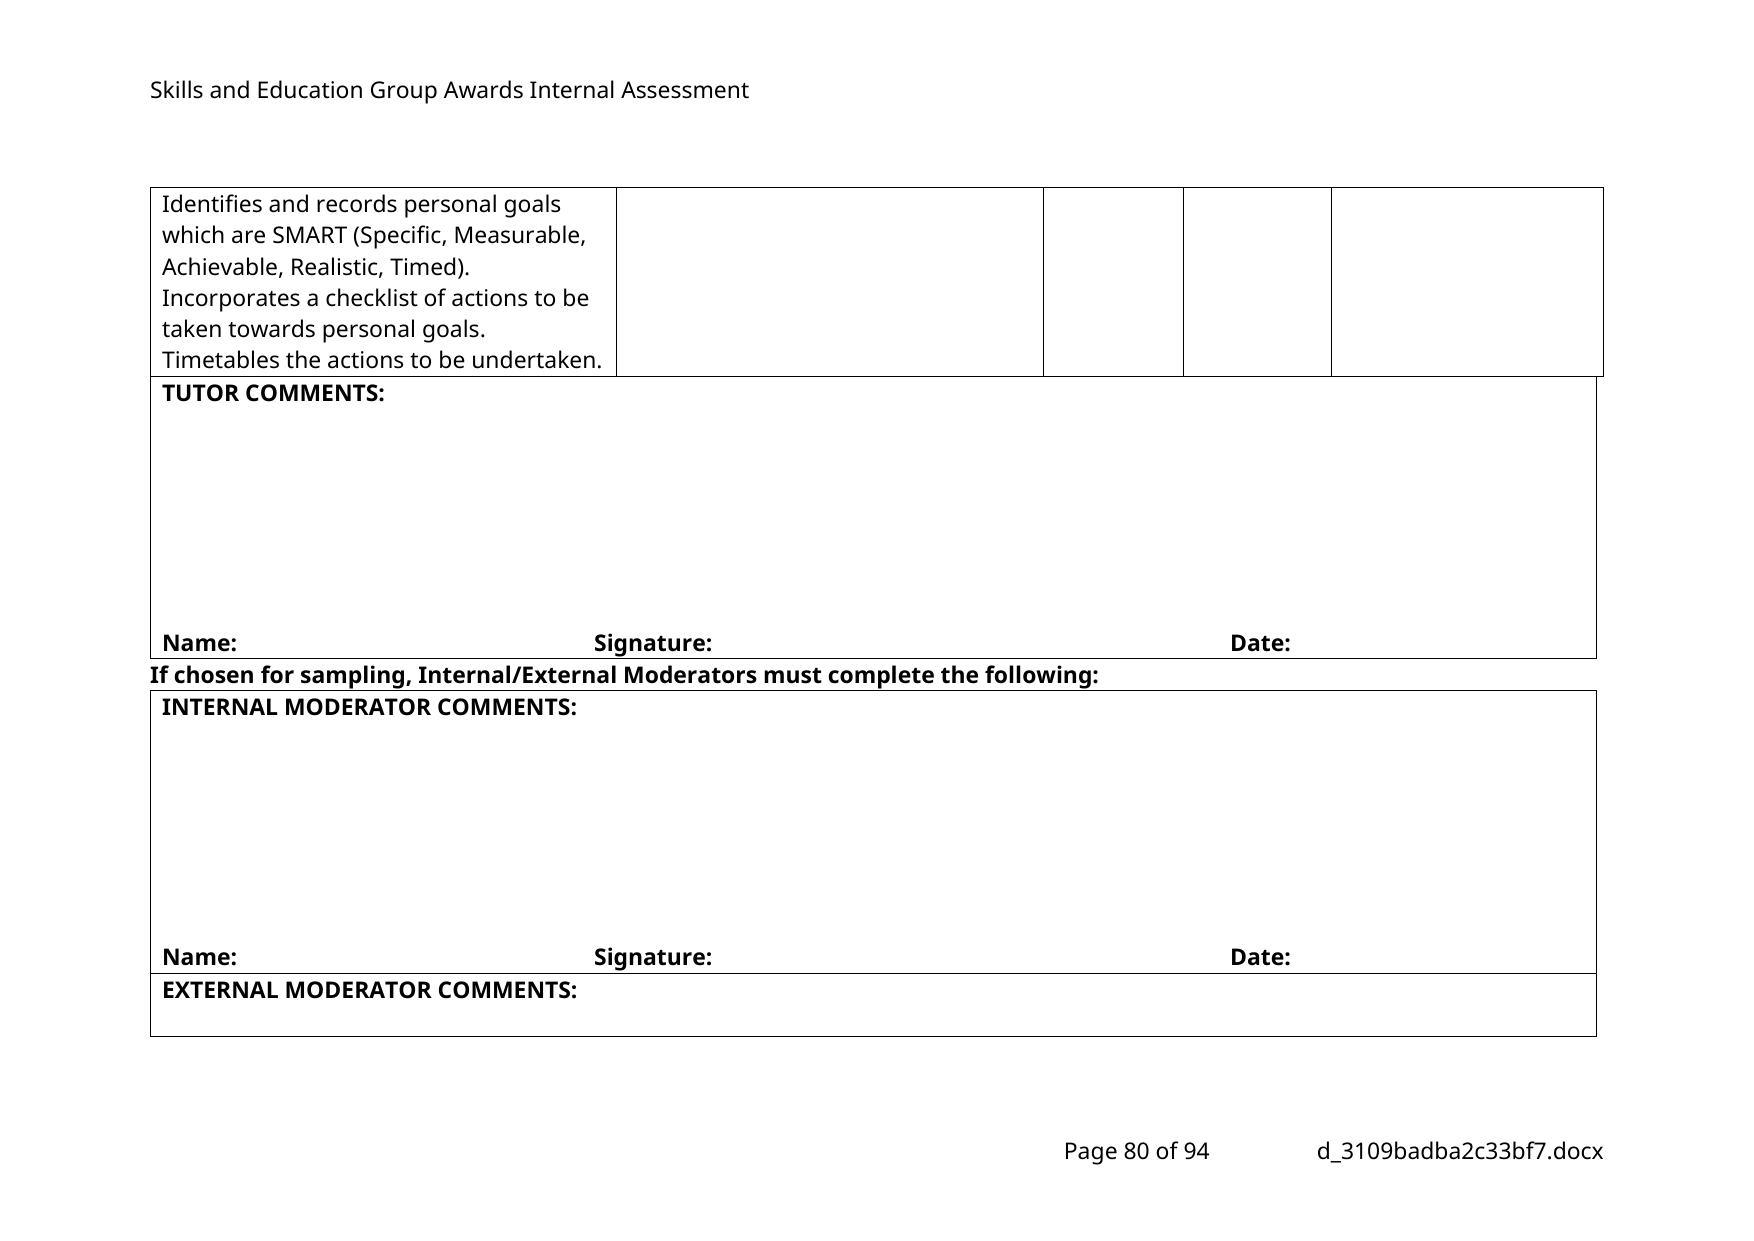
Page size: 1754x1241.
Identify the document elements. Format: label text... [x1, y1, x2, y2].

subtitle If chosen for sampling, Internal/External Moderators must complete the following: [150, 659, 1604, 690]
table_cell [151, 974, 1596, 1036]
table_cell [1184, 188, 1331, 376]
table_cell TUTOR COMMENTS: Name: Signature: Date: [151, 377, 1596, 658]
table_cell [1332, 188, 1603, 376]
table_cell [151, 188, 616, 376]
table_cell [617, 188, 1043, 376]
table_cell [1044, 188, 1183, 376]
table_header INTERNAL MODERATOR COMMENTS: Name: Signature: Date: [151, 691, 1596, 973]
